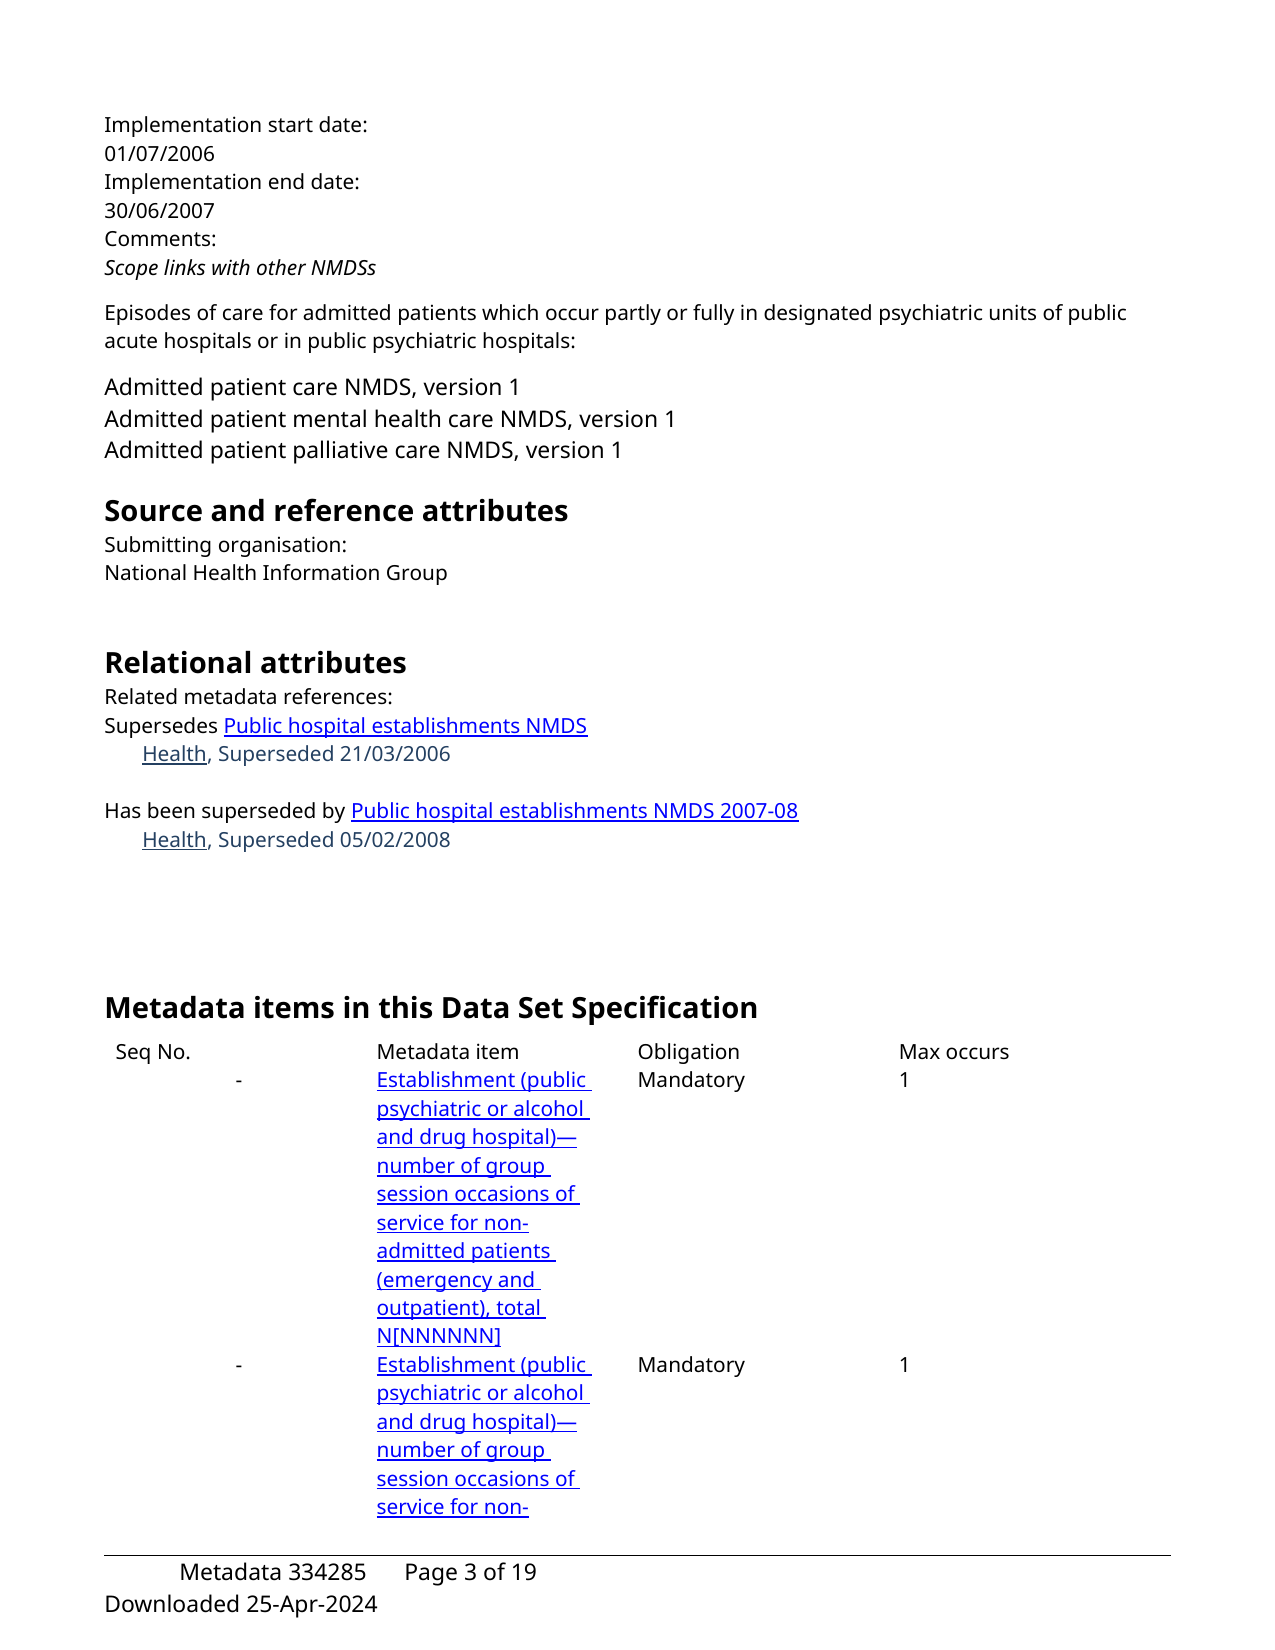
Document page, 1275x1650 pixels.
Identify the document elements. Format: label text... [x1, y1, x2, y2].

table_cell [93, 1037, 1159, 1521]
table_header Metadata items in this Data Set Specification [93, 941, 1159, 1037]
